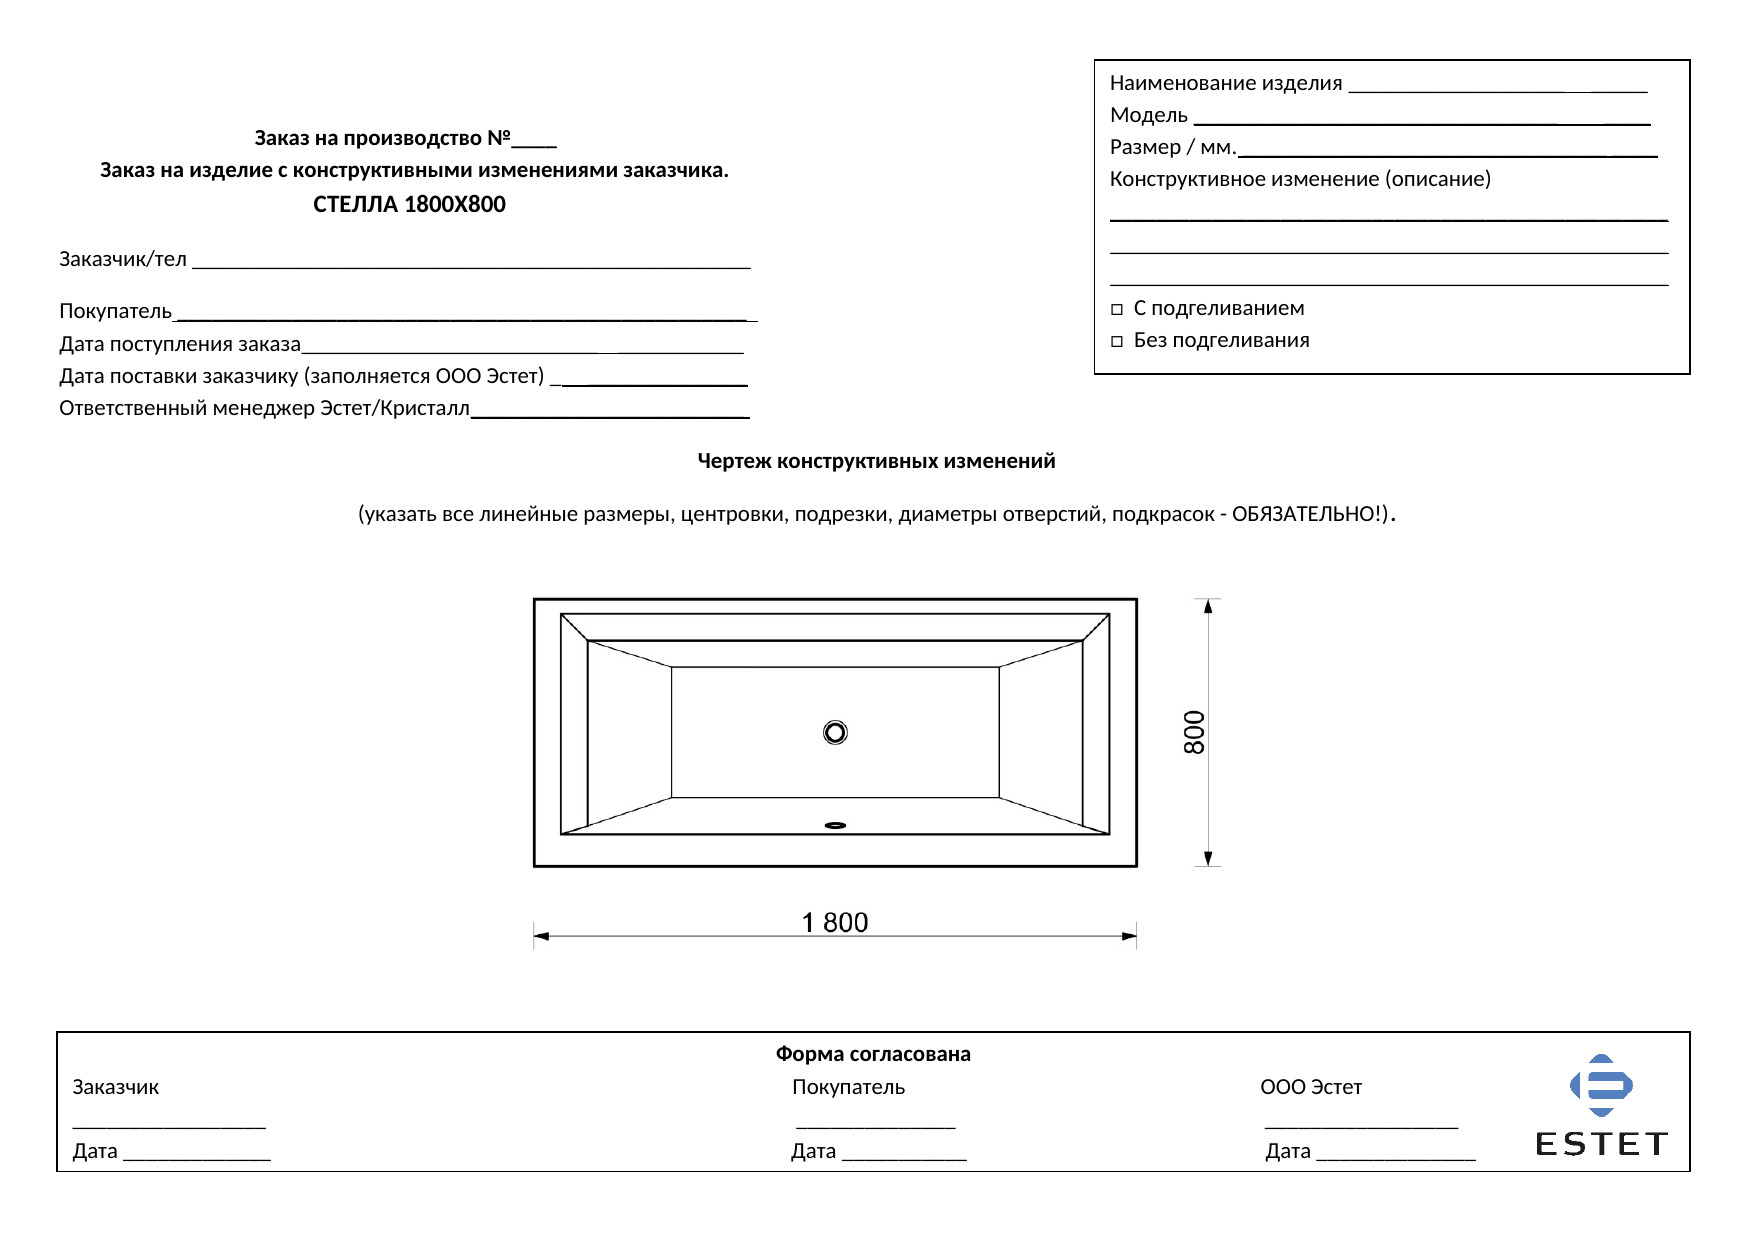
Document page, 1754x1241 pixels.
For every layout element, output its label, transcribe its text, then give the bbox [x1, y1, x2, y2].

text Заказчик/тел _________________________________________________ [59, 244, 1094, 272]
text Заказ на производство №____ [59, 123, 1094, 151]
text СТЕЛЛА 1800Х800 [59, 188, 1094, 218]
text Дата поступления заказа__________________________ ___________ [59, 329, 1094, 357]
picture [1528, 1045, 1672, 1161]
text Ответственный менеджер Эстет/Кристалл________________________ [59, 393, 1695, 421]
text Дата поставки заказчику (заполняется ООО Эстет) _ ______________ [59, 361, 1695, 389]
text (указать все линейные размеры, центровки, подрезки, диаметры отверстий, подкрасок - ОБЯЗАТЕЛЬНО!). [59, 499, 1695, 527]
text Чертеж конструктивных изменений [59, 446, 1695, 474]
text Покупатель __________________________________________________ [59, 297, 1094, 325]
text Заказ на изделие с конструктивными изменениями заказчика. [59, 156, 1094, 184]
